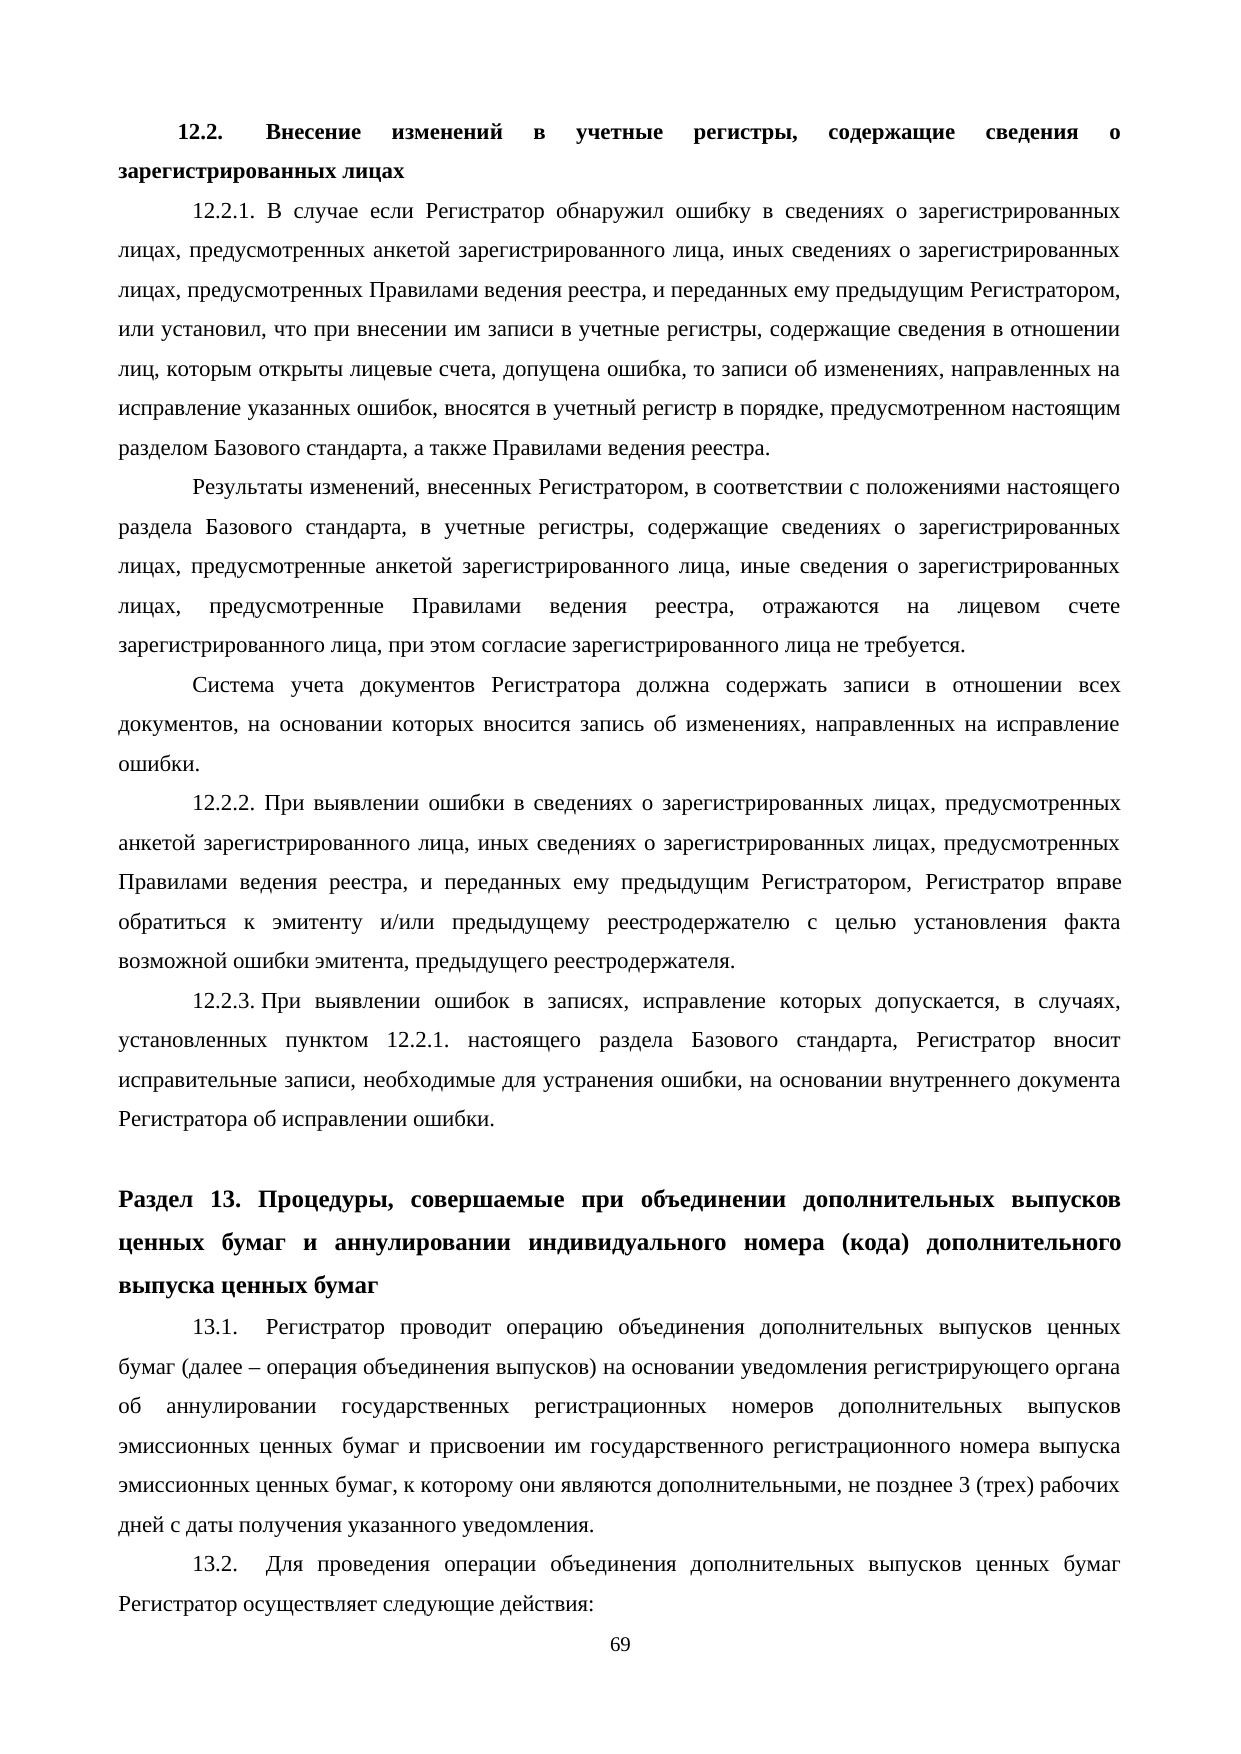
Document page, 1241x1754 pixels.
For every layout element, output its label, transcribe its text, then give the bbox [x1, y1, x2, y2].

text 13.1. Регистратор проводит операцию объединения дополнительных выпусков ценных бумаг (далее – операция объединения выпусков) на основании уведомления регистрирующего органа об аннулировании государственных регистрационных номеров дополнительных выпусков эмиссионных ценных бумаг и присвоении им государственного регистрационного номера выпуска эмиссионных ценных бумаг, к которому они являются дополнительными, не позднее 3 (трех) рабочих дней с даты получения указанного уведомления. [118, 1313, 1122, 1537]
text 12.2.2. При выявлении ошибки в сведениях о зарегистрированных лицах, предусмотренных анкетой зарегистрированного лица, иных сведениях о зарегистрированных лицах, предусмотренных Правилами ведения реестра, и переданных ему предыдущим Регистратором, Регистратор вправе обратиться к эмитенту и/или предыдущему реестродержателю с целью установления факта возможной ошибки эмитента, предыдущего реестродержателя. [118, 789, 1122, 973]
text 13.2. Для проведения операции объединения дополнительных выпусков ценных бумаг Регистратор осуществляет следующие действия: [118, 1550, 1122, 1616]
text Результаты изменений, внесенных Регистратором, в соответствии с положениями настоящего раздела Базового стандарта, в учетные регистры, содержащие сведениях о зарегистрированных лицах, предусмотренные анкетой зарегистрированного лица, иные сведения о зарегистрированных лицах, предусмотренные Правилами ведения реестра, отражаются на лицевом счете зарегистрированного лица, при этом согласие зарегистрированного лица не требуется. [118, 473, 1122, 658]
text Система учета документов Регистратора должна содержать записи в отношении всех документов, на основании которых вносится запись об изменениях, направленных на исправление ошибки. [118, 671, 1122, 776]
subtitle 12.2. Внесение изменений в учетные регистры, содержащие сведения о зарегистрированных лицах [118, 118, 1122, 184]
subtitle Раздел 13. Процедуры, совершаемые при объединении дополнительных выпусков ценных бумаг и аннулировании индивидуального номера (кода) дополнительного выпуска ценных бумаг [118, 1184, 1122, 1299]
text 12.2.1. В случае если Регистратор обнаружил ошибку в сведениях о зарегистрированных лицах, предусмотренных анкетой зарегистрированного лица, иных сведениях о зарегистрированных лицах, предусмотренных Правилами ведения реестра, и переданных ему предыдущим Регистратором, или установил, что при внесении им записи в учетные регистры, содержащие сведения в отношении лиц, которым открыты лицевые счета, допущена ошибка, то записи об изменениях, направленных на исправление указанных ошибок, вносятся в учетный регистр в порядке, предусмотренном настоящим разделом Базового стандарта, а также Правилами ведения реестра. [118, 197, 1122, 460]
text 12.2.3. При выявлении ошибок в записях, исправление которых допускается, в случаях, установленных пунктом 12.2.1. настоящего раздела Базового стандарта, Регистратор вносит исправительные записи, необходимые для устранения ошибки, на основании внутреннего документа Регистратора об исправлении ошибки. [118, 987, 1122, 1131]
